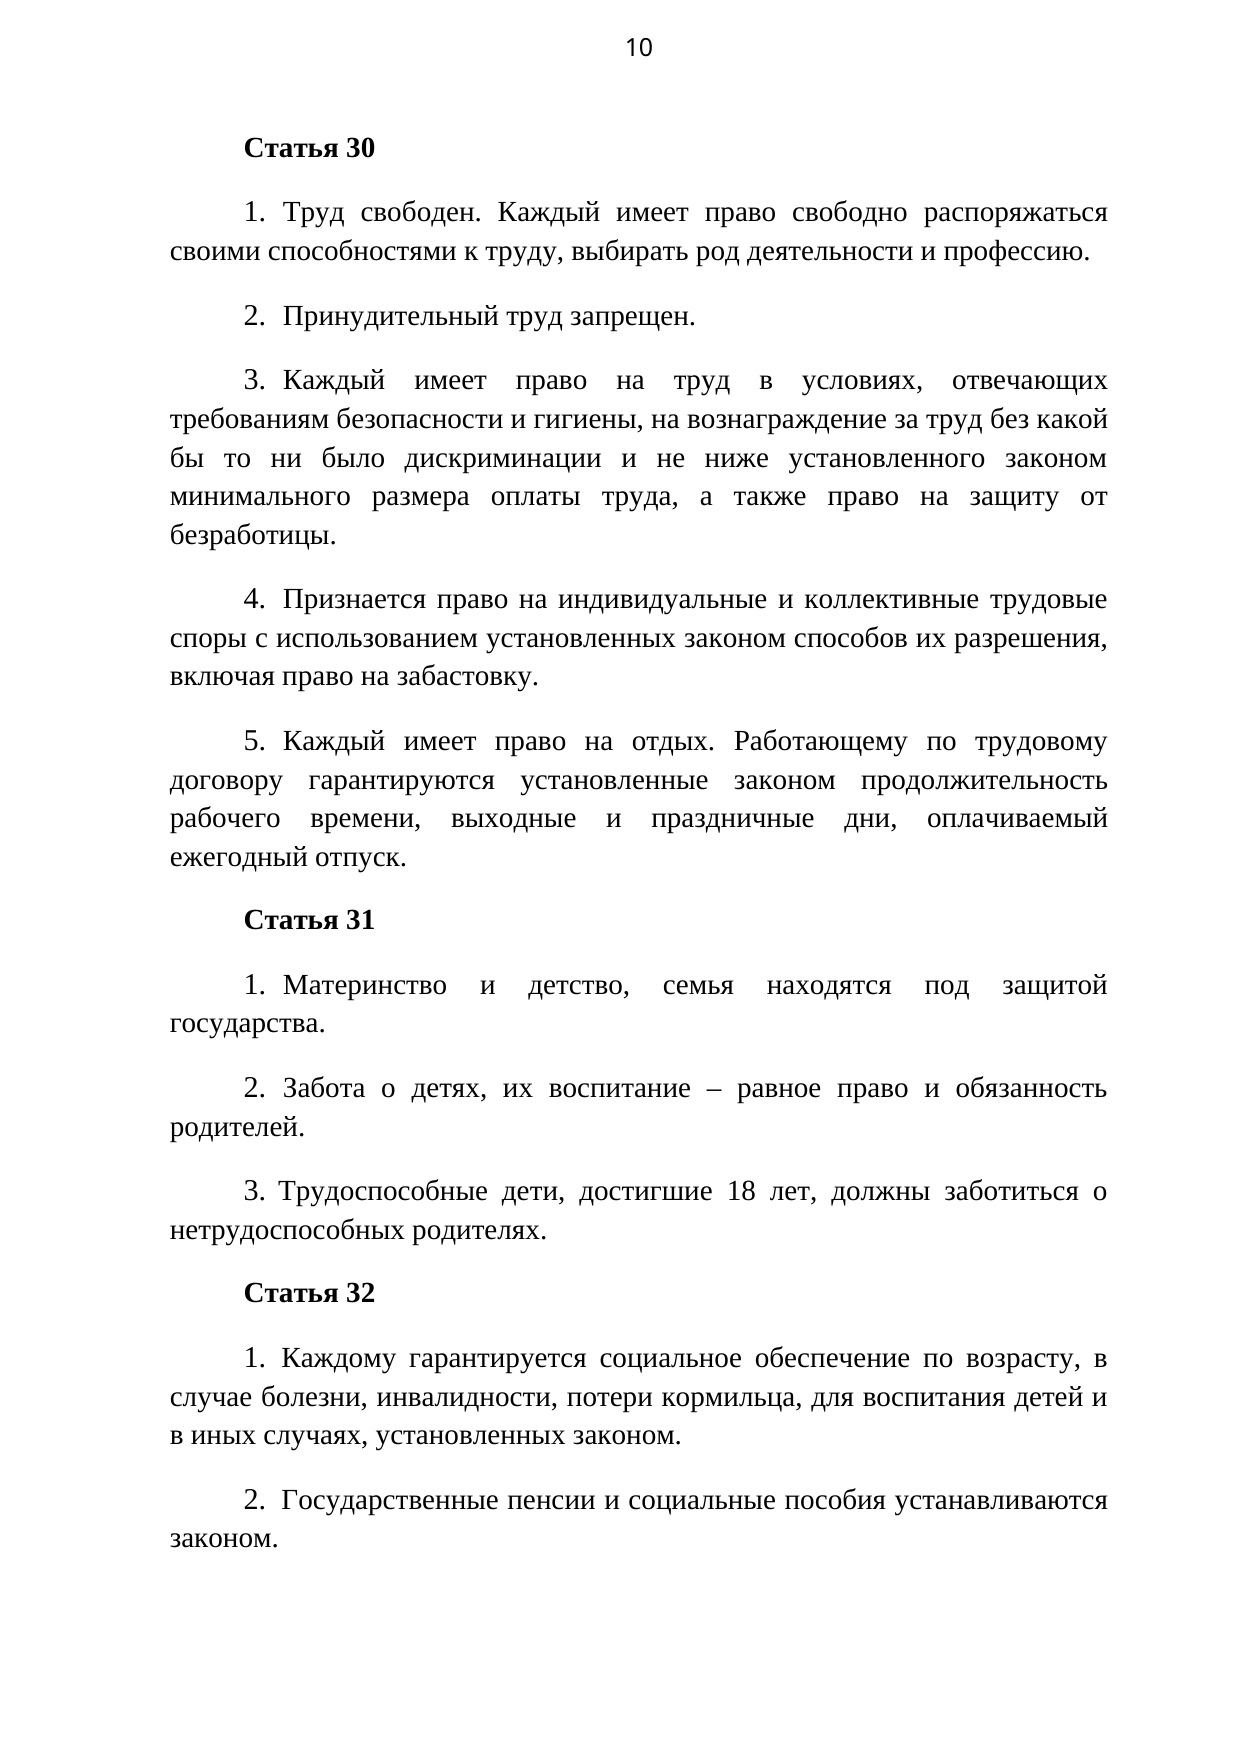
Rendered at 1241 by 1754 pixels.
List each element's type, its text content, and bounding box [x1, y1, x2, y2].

list Труд свободен. Каждый имеет право свободно распоряжаться своими способностями к труду, выбирать род деятельности и профессию. [169, 193, 1108, 267]
list Принудительный труд запрещен. [169, 297, 1108, 331]
text Статья 31 [169, 902, 1108, 936]
list Каждому гарантируется социальное обеспечение по возрасту, в случае болезни, инвалидности, потери кормильца, для воспитания детей и в иных случаях, установленных законом. [169, 1339, 1108, 1451]
list Государственные пенсии и социальные пособия устанавливаются законом. [169, 1481, 1108, 1554]
list Материнство и детство, семья находятся под защитой государства. [169, 966, 1108, 1039]
list Признается право на индивидуальные и коллективные трудовые споры с использованием установленных законом способов их разрешения, включая право на забастовку. [169, 580, 1108, 692]
list Забота о детях, их воспитание – равное право и обязанность родителей. [169, 1069, 1108, 1142]
list Трудоспособные дети, достигшие 18 лет, должны заботиться о нетрудоспособных родителях. [169, 1172, 1108, 1246]
text Статья 30 [169, 130, 1108, 163]
list Каждый имеет право на труд в условиях, отвечающих требованиям безопасности и гигиены, на вознаграждение за труд без какой бы то ни было дискриминации и не ниже установленного законом минимального размера оплаты труда, а также право на защиту от безработицы. [169, 361, 1108, 550]
text Статья 32 [169, 1276, 1108, 1309]
list Каждый имеет право на отдых. Работающему по трудовому договору гарантируются установленные законом продолжительность рабочего времени, выходные и праздничные дни, оплачиваемый ежегодный отпуск. [169, 722, 1108, 872]
